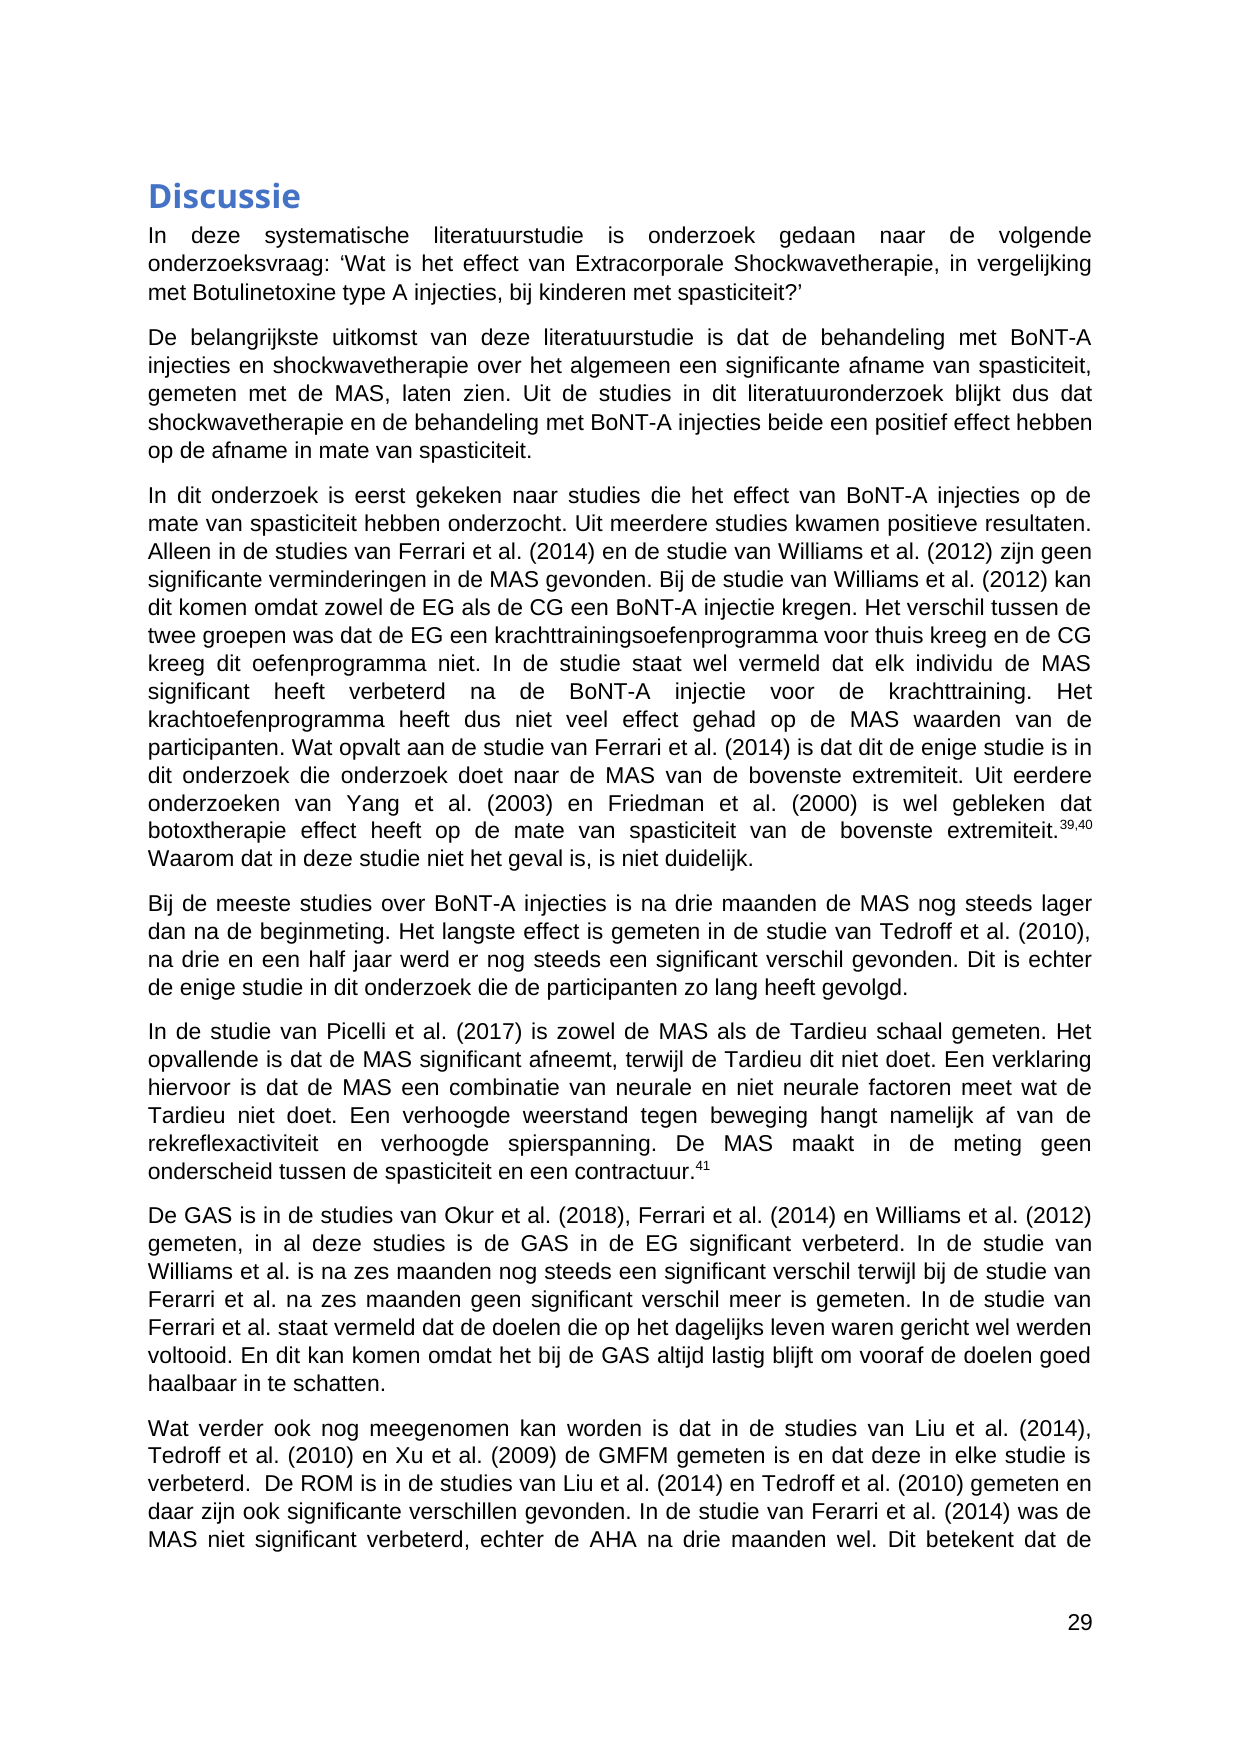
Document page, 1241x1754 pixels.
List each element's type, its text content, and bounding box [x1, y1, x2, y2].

text Bij de meeste studies over BoNT-A injecties is na drie maanden de MAS nog steeds lager dan na de beginmeting. Het langste effect is gemeten in de studie van Tedroff et al. (2010), na drie en een half jaar werd er nog steeds een significant verschil gevonden. Dit is echter de enige studie in dit onderzoek die de participanten zo lang heeft gevolgd. [148, 890, 1093, 1000]
text De belangrijkste uitkomst van deze literatuurstudie is dat de behandeling met BoNT-A injecties en shockwavetherapie over het algemeen een significante afname van spasticiteit, gemeten met de MAS, laten zien. Uit de studies in dit literatuuronderzoek blijkt dus dat shockwavetherapie en de behandeling met BoNT-A injecties beide een positief effect hebben op de afname in mate van spasticiteit. [148, 323, 1093, 464]
subtitle Discussie [148, 173, 1093, 218]
text In deze systematische literatuurstudie is onderzoek gedaan naar de volgende onderzoeksvraag: ‘Wat is het effect van Extracorporale Shockwavetherapie, in vergelijking met Botulinetoxine type A injecties, bij kinderen met spasticiteit?’ [148, 222, 1093, 305]
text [148, 1414, 1093, 1552]
text De GAS is in de studies van Okur et al. (2018), Ferrari et al. (2014) en Williams et al. (2012) gemeten, in al deze studies is de GAS in de EG significant verbeterd. In de studie van Williams et al. is na zes maanden nog steeds een significant verschil terwijl bij de studie van Ferarri et al. na zes maanden geen significant verschil meer is gemeten. In de studie van Ferrari et al. staat vermeld dat de doelen die op het dagelijks leven waren gericht wel werden voltooid. En dit kan komen omdat het bij de GAS altijd lastig blijft om vooraf de doelen goed haalbaar in te schatten. [148, 1202, 1093, 1396]
text In de studie van Picelli et al. (2017) is zowel de MAS als de Tardieu schaal gemeten. Het opvallende is dat de MAS significant afneemt, terwijl de Tardieu dit niet doet. Een verklaring hiervoor is dat de MAS een combinatie van neurale en niet neurale factoren meet wat de Tardieu niet doet. Een verhoogde weerstand tegen beweging hangt namelijk af van de rekreflexactiviteit en verhoogde spierspanning. De MAS maakt in de meting geen onderscheid tussen de spasticiteit en een contractuur. [148, 1018, 1093, 1184]
text In dit onderzoek is eerst gekeken naar studies die het effect van BoNT-A injecties op de mate van spasticiteit hebben onderzocht. Uit meerdere studies kwamen positieve resultaten. Alleen in de studies van Ferrari et al. (2014) en de studie van Williams et al. (2012) zijn geen significante verminderingen in de MAS gevonden. Bij de studie van Williams et al. (2012) kan dit komen omdat zowel de EG als de CG een BoNT-A injectie kregen. Het verschil tussen de twee groepen was dat de EG een krachttrainingsoefenprogramma voor thuis kreeg en de CG kreeg dit oefenprogramma niet. In de studie staat wel vermeld dat elk individu de MAS significant heeft verbeterd na de BoNT-A injectie voor de krachttraining. Het krachtoefenprogramma heeft dus niet veel effect gehad op de MAS waarden van de participanten. Wat opvalt aan de studie van Ferrari et al. (2014) is dat dit de enige studie is in dit onderzoek die onderzoek doet naar de MAS van de bovenste extremiteit. Uit eerdere onderzoeken van Yang et al. (2003) en Friedman et al. (2000) is wel gebleken dat botoxtherapie effect heeft op de mate van spasticiteit van de bovenste extremiteit., Waarom dat in deze studie niet het geval is, is niet duidelijk. [148, 482, 1093, 872]
